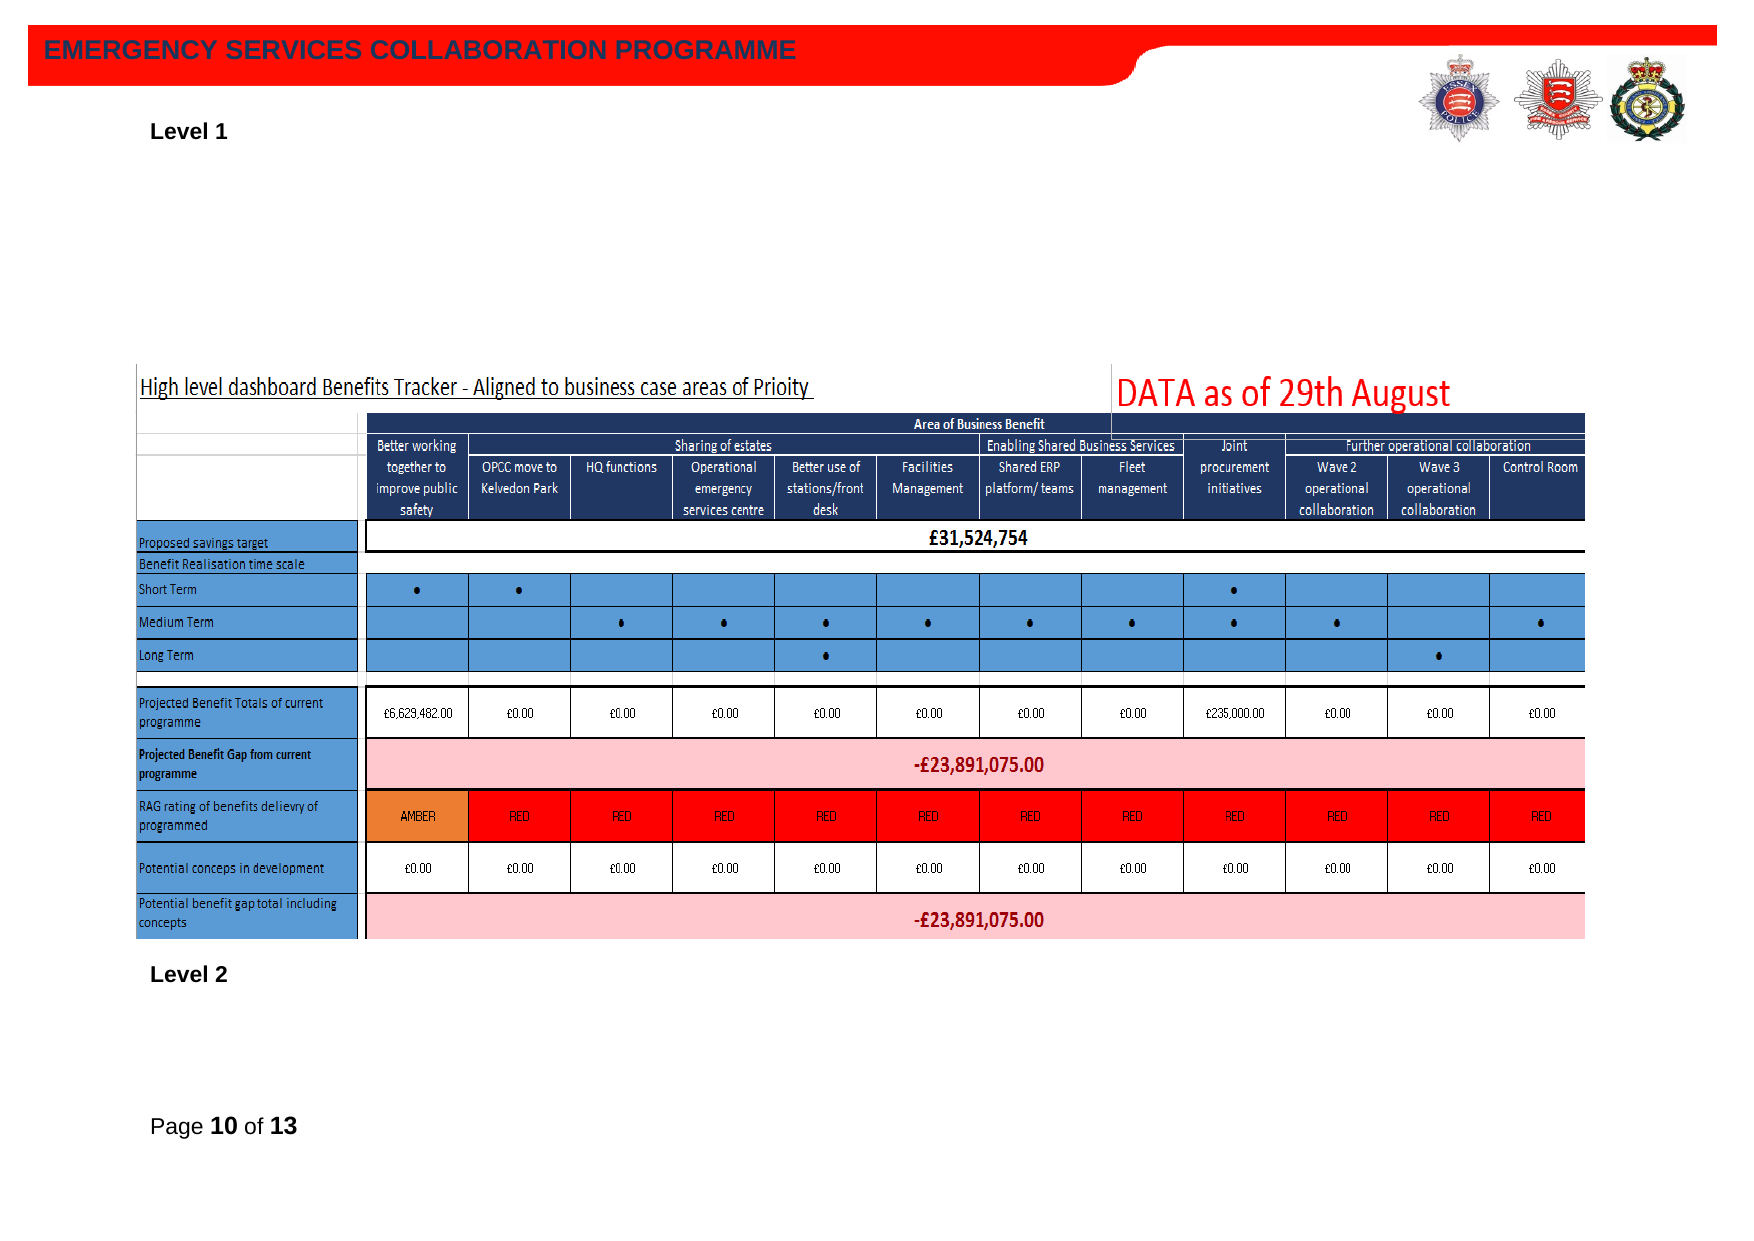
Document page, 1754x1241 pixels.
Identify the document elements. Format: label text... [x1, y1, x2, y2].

text Level 1 [150, 118, 1604, 144]
picture [135, 364, 1585, 939]
picture [28, 25, 1717, 155]
text Level 2 [150, 540, 1604, 988]
